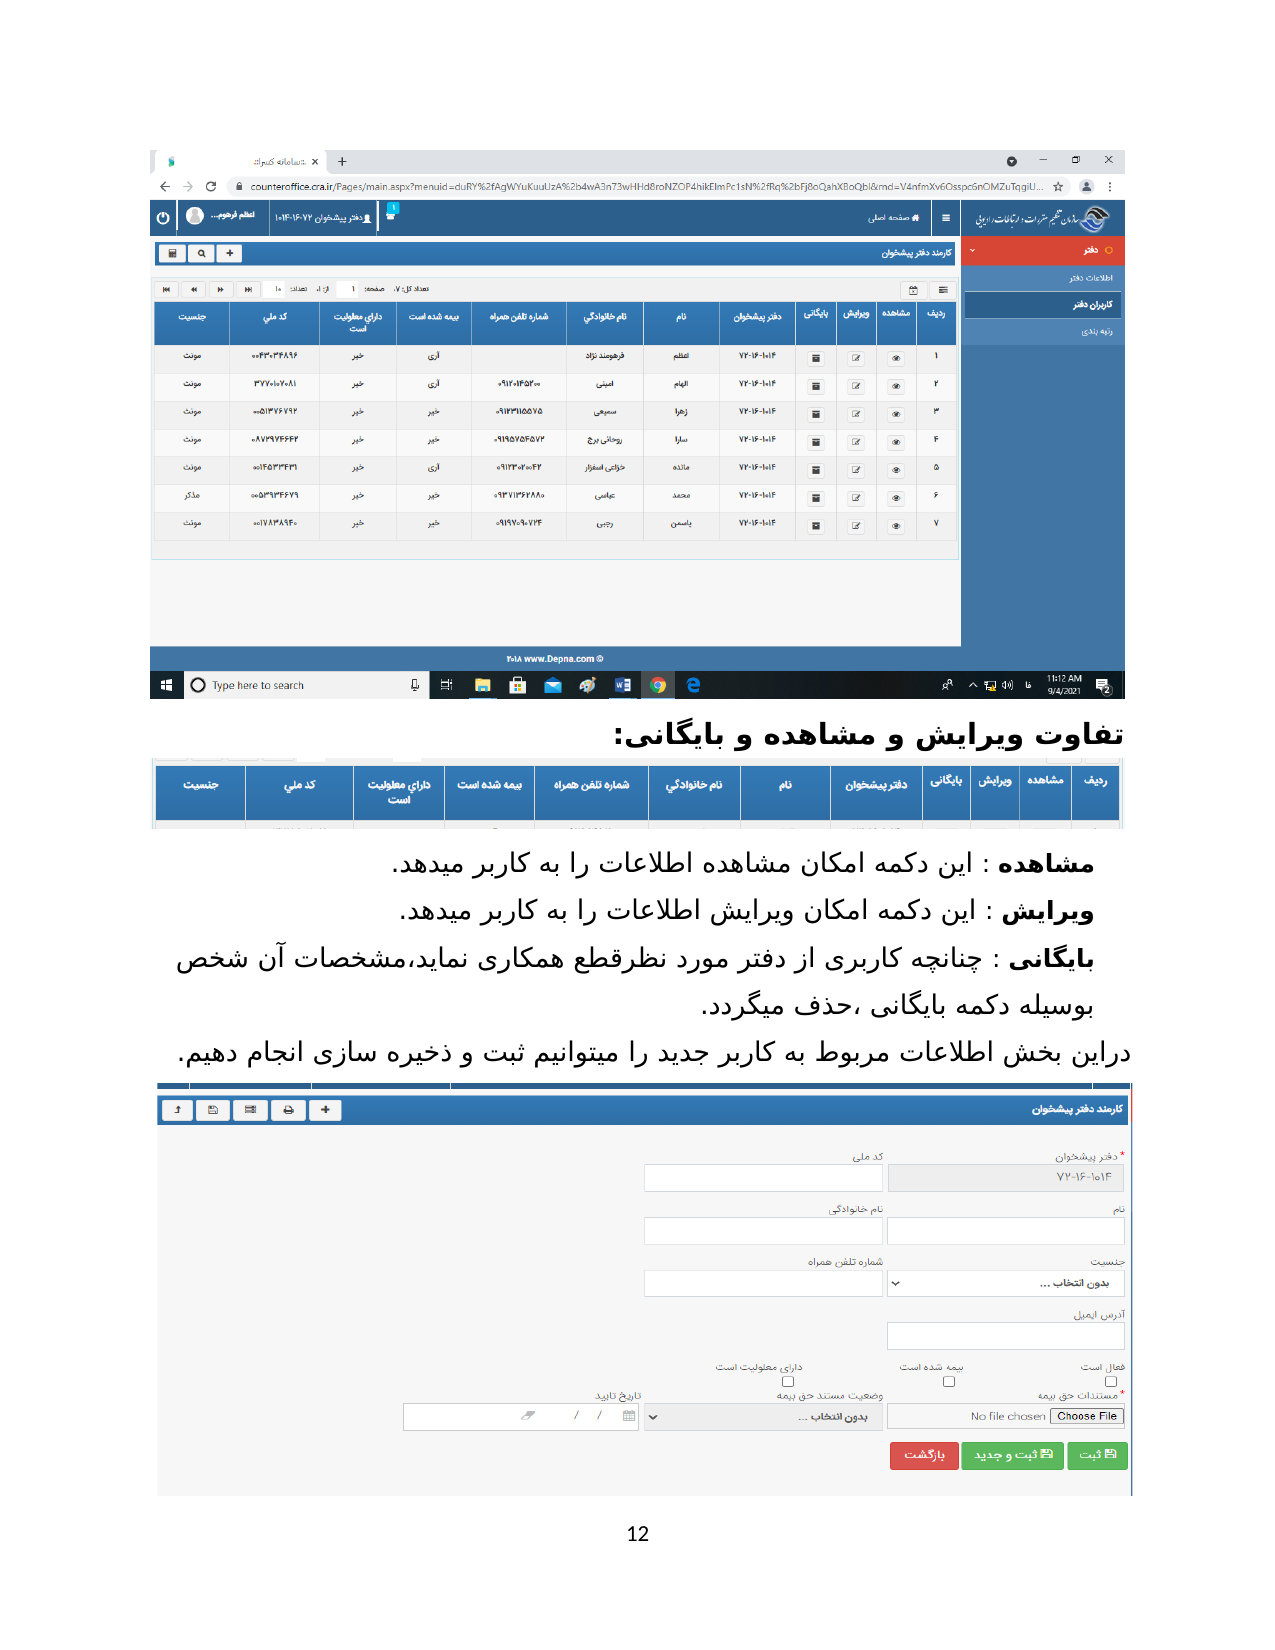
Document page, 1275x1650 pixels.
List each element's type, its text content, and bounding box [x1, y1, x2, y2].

list بایگانی : چنانچه کاربری از دفتر مورد نظرقطع همکاری نماید،مشخصات آن شخص بوسیله دکمه بایگانی ،حذف میگردد. [105, 942, 1095, 1021]
list مشاهده : این دکمه امکان مشاهده اطلاعات را به کاربر میدهد. [105, 847, 1095, 879]
picture [150, 758, 1125, 829]
list ویرایش : این دکمه امکان ویرایش اطلاعات را به کاربر میدهد. [105, 894, 1095, 926]
text تفاوت ویرایش و مشاهده و بایگانی: [106, 717, 1125, 751]
picture [150, 150, 1125, 699]
text دراین بخش اطلاعات مربوط به کاربر جدید را میتوانیم ثبت و ذخیره سازی انجام دهیم. [105, 1036, 1132, 1068]
picture [157, 1083, 1133, 1496]
